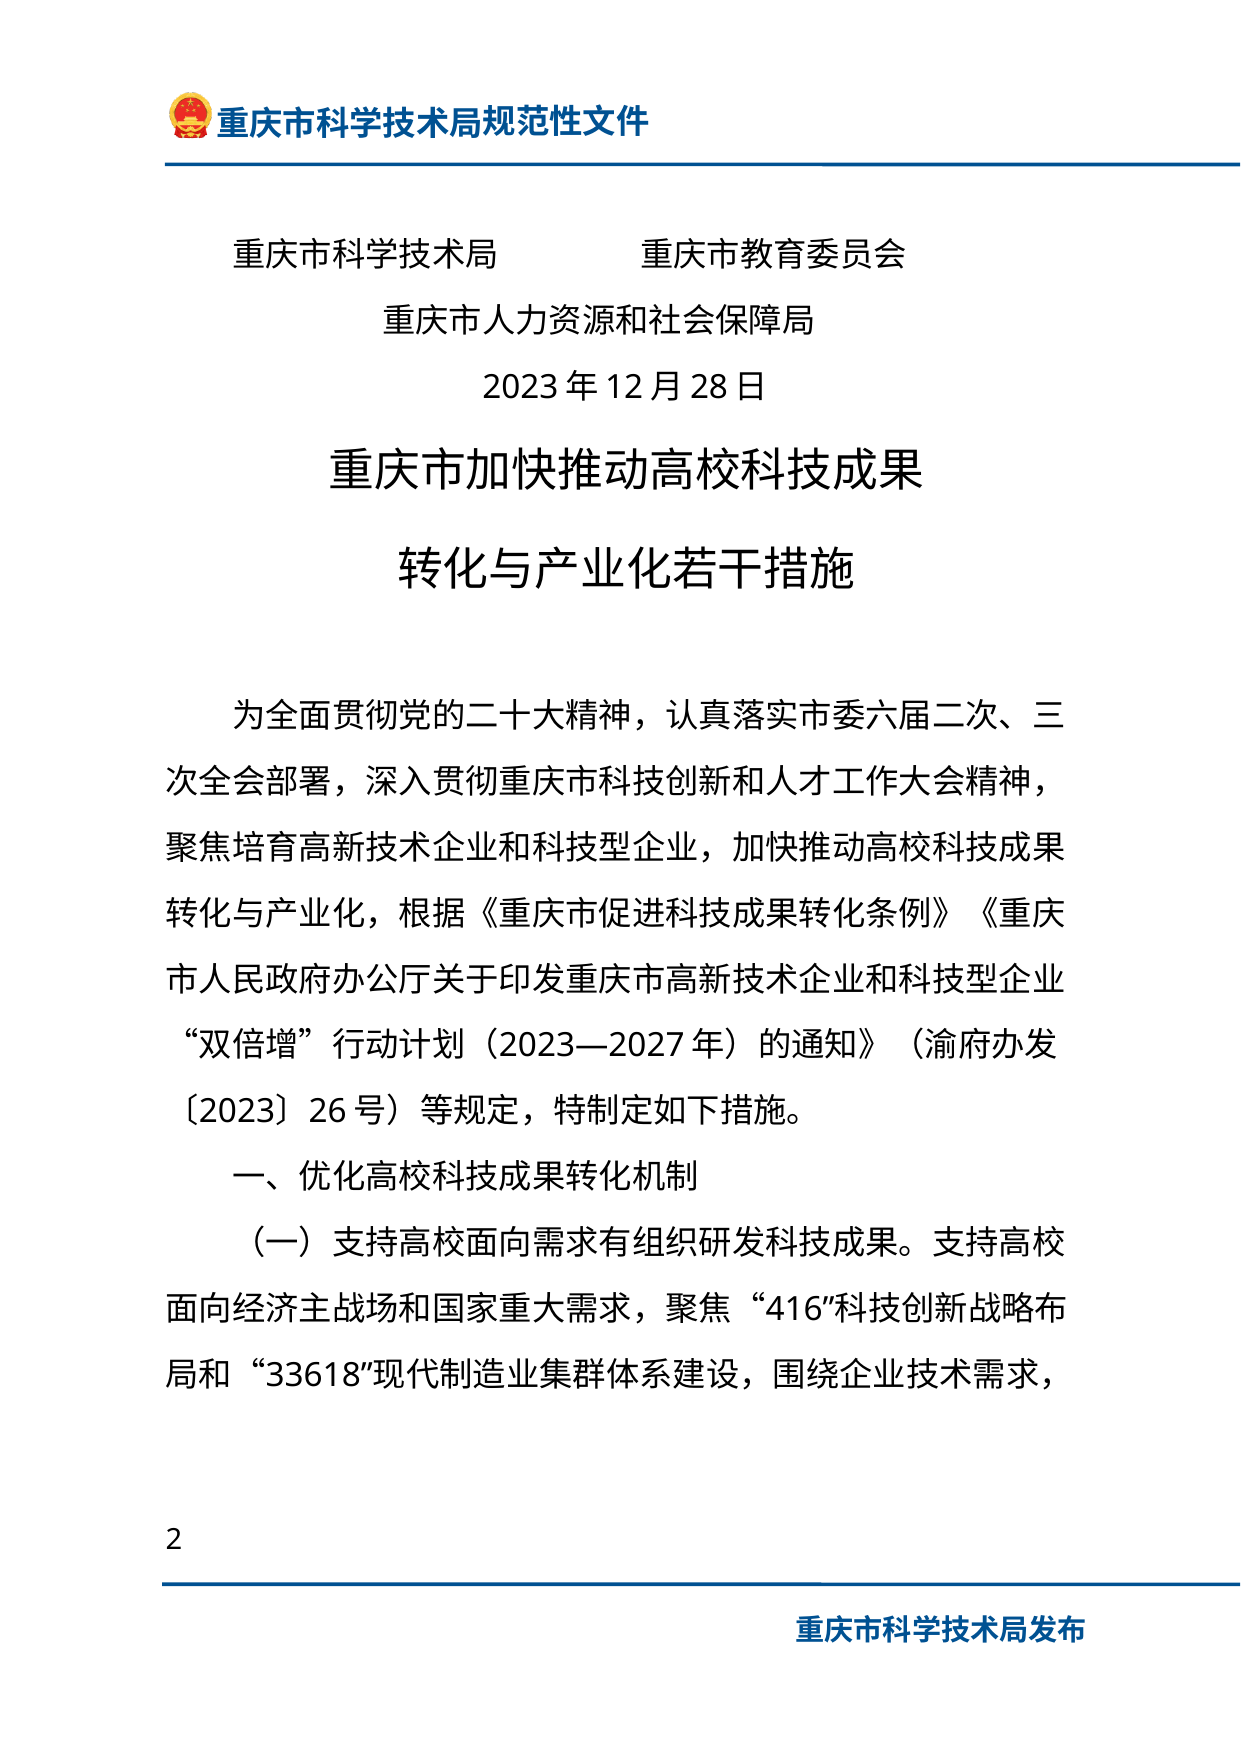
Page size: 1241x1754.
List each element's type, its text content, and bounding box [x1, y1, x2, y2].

text （一）支持高校面向需求有组织研发科技成果。支持高校面向经济主战场和国家重大需求，聚焦“416”科技创新战略布局和“33618”现代制造业集群体系建设，围绕企业技术需求，与企业共建创新联合体，突破一批事关全市产业竞争力的关键核心技术，研发一批技术成熟度高、转化前景好的科技成果。 [165, 1207, 1087, 1404]
text 为全面贯彻党的二十大精神，认真落实市委六届二次、三次全会部署，深入贯彻重庆市科技创新和人才工作大会精神，聚焦培育高新技术企业和科技型企业，加快推动高校科技成果转化与产业化，根据《重庆市促进科技成果转化条例》《重庆市人民政府办公厅关于印发重庆市高新技术企业和科技型企业“双倍增”行动计划（2023—2027年）的通知》（渝府办发〔2023〕26号）等规定，特制定如下措施。 [165, 680, 1087, 1141]
text 转化与产业化若干措施 [165, 516, 1087, 614]
text 重庆市科学技术局 重庆市教育委员会 [165, 219, 1020, 285]
picture [165, 90, 216, 142]
text 一、优化高校科技成果转化机制 [165, 1141, 1087, 1207]
text 重庆市加快推动高校科技成果 [165, 417, 1087, 516]
text 重庆市人力资源和社会保障局 [165, 285, 1070, 351]
text 2023年12月28日 [165, 351, 1020, 417]
